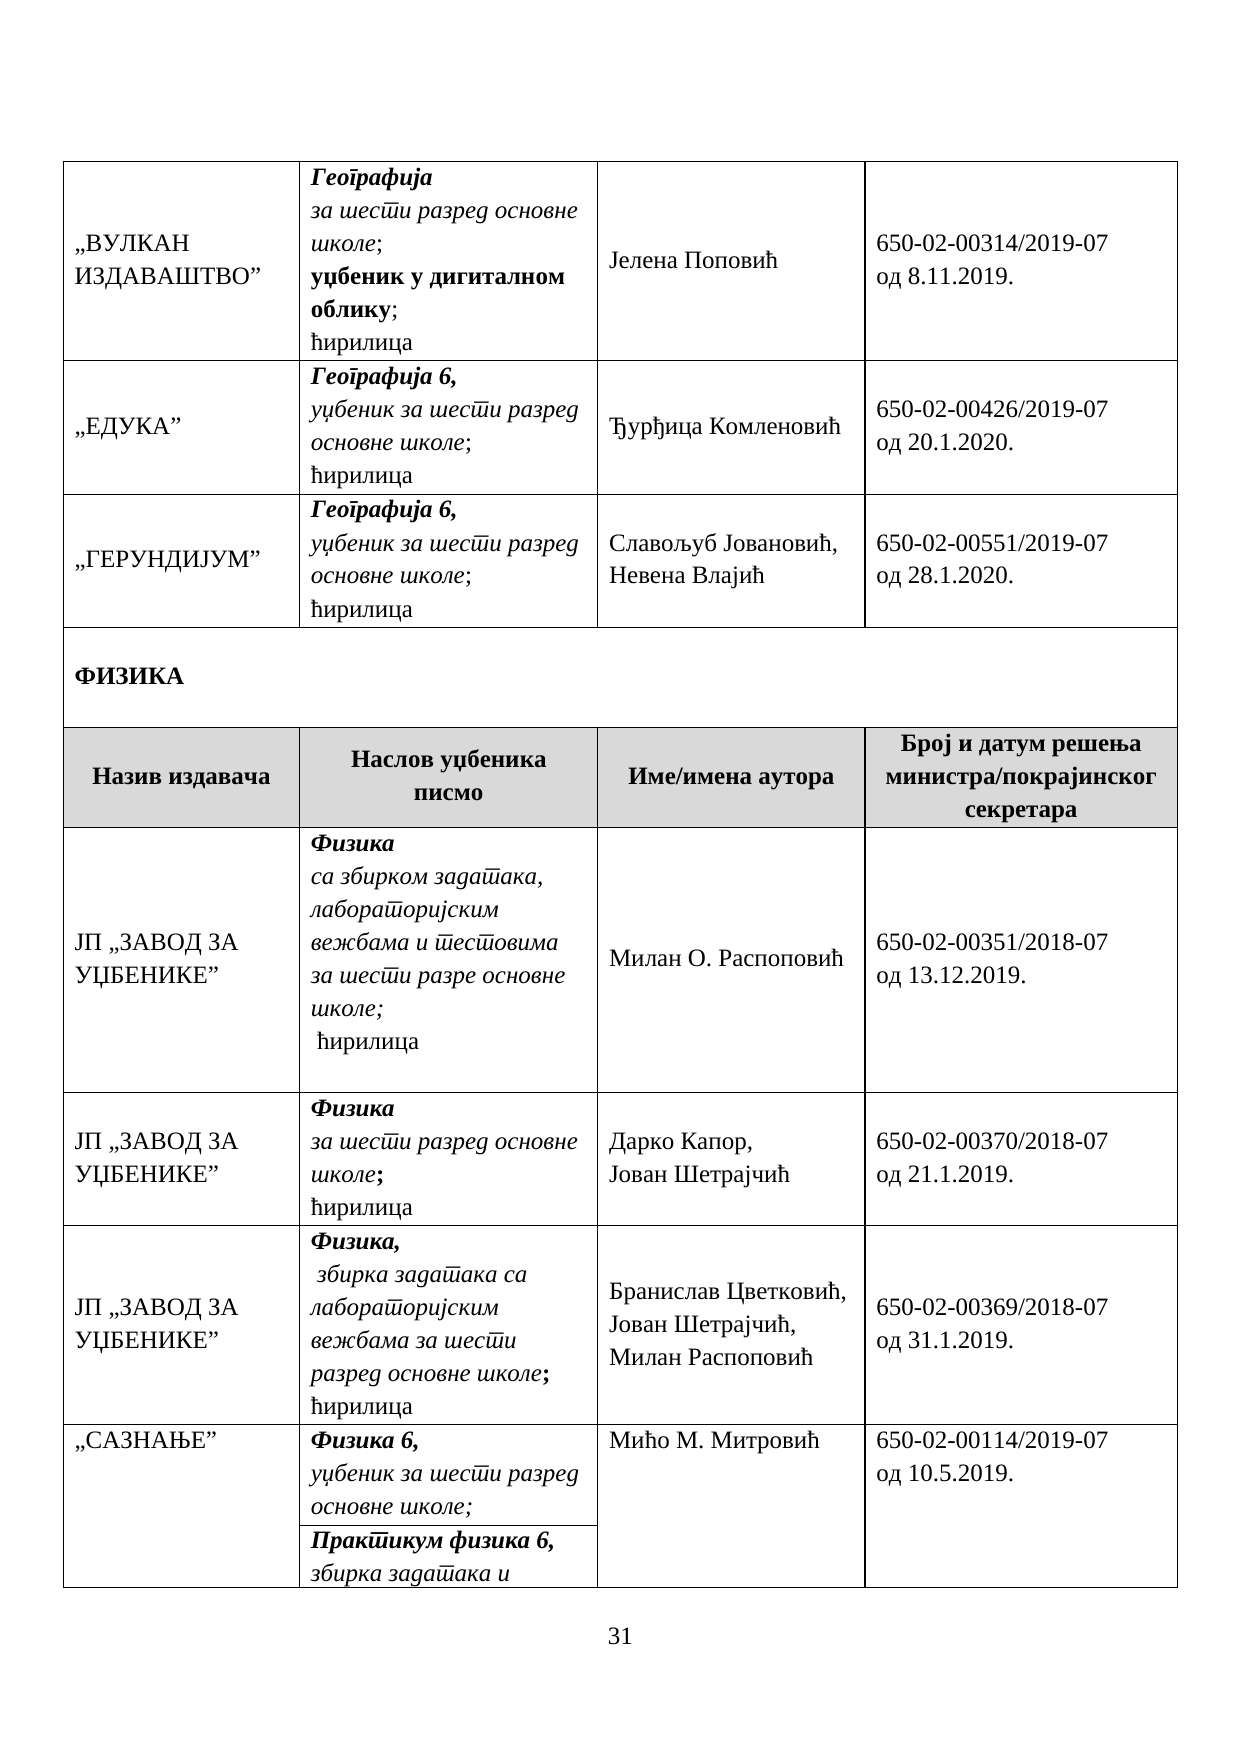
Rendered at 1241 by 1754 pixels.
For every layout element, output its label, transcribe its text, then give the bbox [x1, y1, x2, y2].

table_cell Назив издавача [64, 728, 299, 827]
table_cell „ГЕРУНДИЈУМ” [64, 495, 299, 627]
table_cell Број и датум решења министра/покрајинског секретара [866, 728, 1177, 827]
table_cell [300, 1526, 597, 1587]
table_cell Физика, збирка задатака са лабораторијским вежбама за шести разред основне школе; ћирилица [300, 1226, 597, 1424]
table_cell Географија 6, уџбеник за шести разред основне школе; ћирилица [300, 495, 597, 627]
table_cell Славољуб Јовановић, Невена Влајић [598, 495, 864, 627]
table_cell Географија 6, уџбеник за шести разред основне школе; ћирилица [300, 361, 597, 493]
table_cell 650-02-00351/2018-07 од 13.12.2019. [866, 828, 1177, 1092]
table_cell Бранислав Цветковић, Јован Шетрајчић, Милан Распоповић [598, 1226, 864, 1424]
table_cell 650-02-00314/2019-07 од 8.11.2019. [866, 162, 1177, 360]
table_cell 650-02-00369/2018-07 од 31.1.2019. [866, 1226, 1177, 1424]
table_cell Име/имена аутора [598, 728, 864, 827]
table_cell ФИЗИКА [64, 628, 1177, 727]
table_cell 650-02-00370/2018-07 од 21.1.2019. [866, 1093, 1177, 1225]
table_cell Географија за шести разред основне школе; уџбеник у дигиталном облику; ћирилица [300, 162, 597, 360]
table_cell Дарко Капор, Јован Шетрајчић [598, 1093, 864, 1225]
table_cell ЈП „ЗАВОД ЗА УЏБЕНИКЕ” [64, 828, 299, 1092]
table_cell 650-02-00114/2019-07 од 10.5.2019. [866, 1425, 1177, 1587]
table_cell ЈП „ЗАВОД ЗА УЏБЕНИКЕ” [64, 1226, 299, 1424]
table_cell Мићо М. Митровић [598, 1425, 864, 1587]
table_cell 650-02-00426/2019-07 од 20.1.2020. [866, 361, 1177, 493]
table_cell Ђурђица Комленовић [598, 361, 864, 493]
table_cell 650-02-00551/2019-07 од 28.1.2020. [866, 495, 1177, 627]
table_cell Физика са збирком задатака, лабораторијским вежбама и тестовима за шести разре основне школе; ћирилица [300, 828, 597, 1092]
table_cell ЈП „ЗАВОД ЗА УЏБЕНИКЕ” [64, 1093, 299, 1225]
table_cell Физика за шести разред основне школе; ћирилица [300, 1093, 597, 1225]
table_cell Милан О. Распоповић [598, 828, 864, 1092]
table_cell „ЕДУКА” [64, 361, 299, 493]
table_cell Јелена Поповић [598, 162, 864, 360]
table_cell Физика 6, уџбеник за шести разред основне школе; [300, 1425, 597, 1524]
table_cell „САЗНАЊЕ” [64, 1425, 299, 1587]
table_cell „ВУЛКАН ИЗДАВАШТВО” [64, 162, 299, 360]
table_cell Наслов уџбеника писмо [300, 728, 597, 827]
